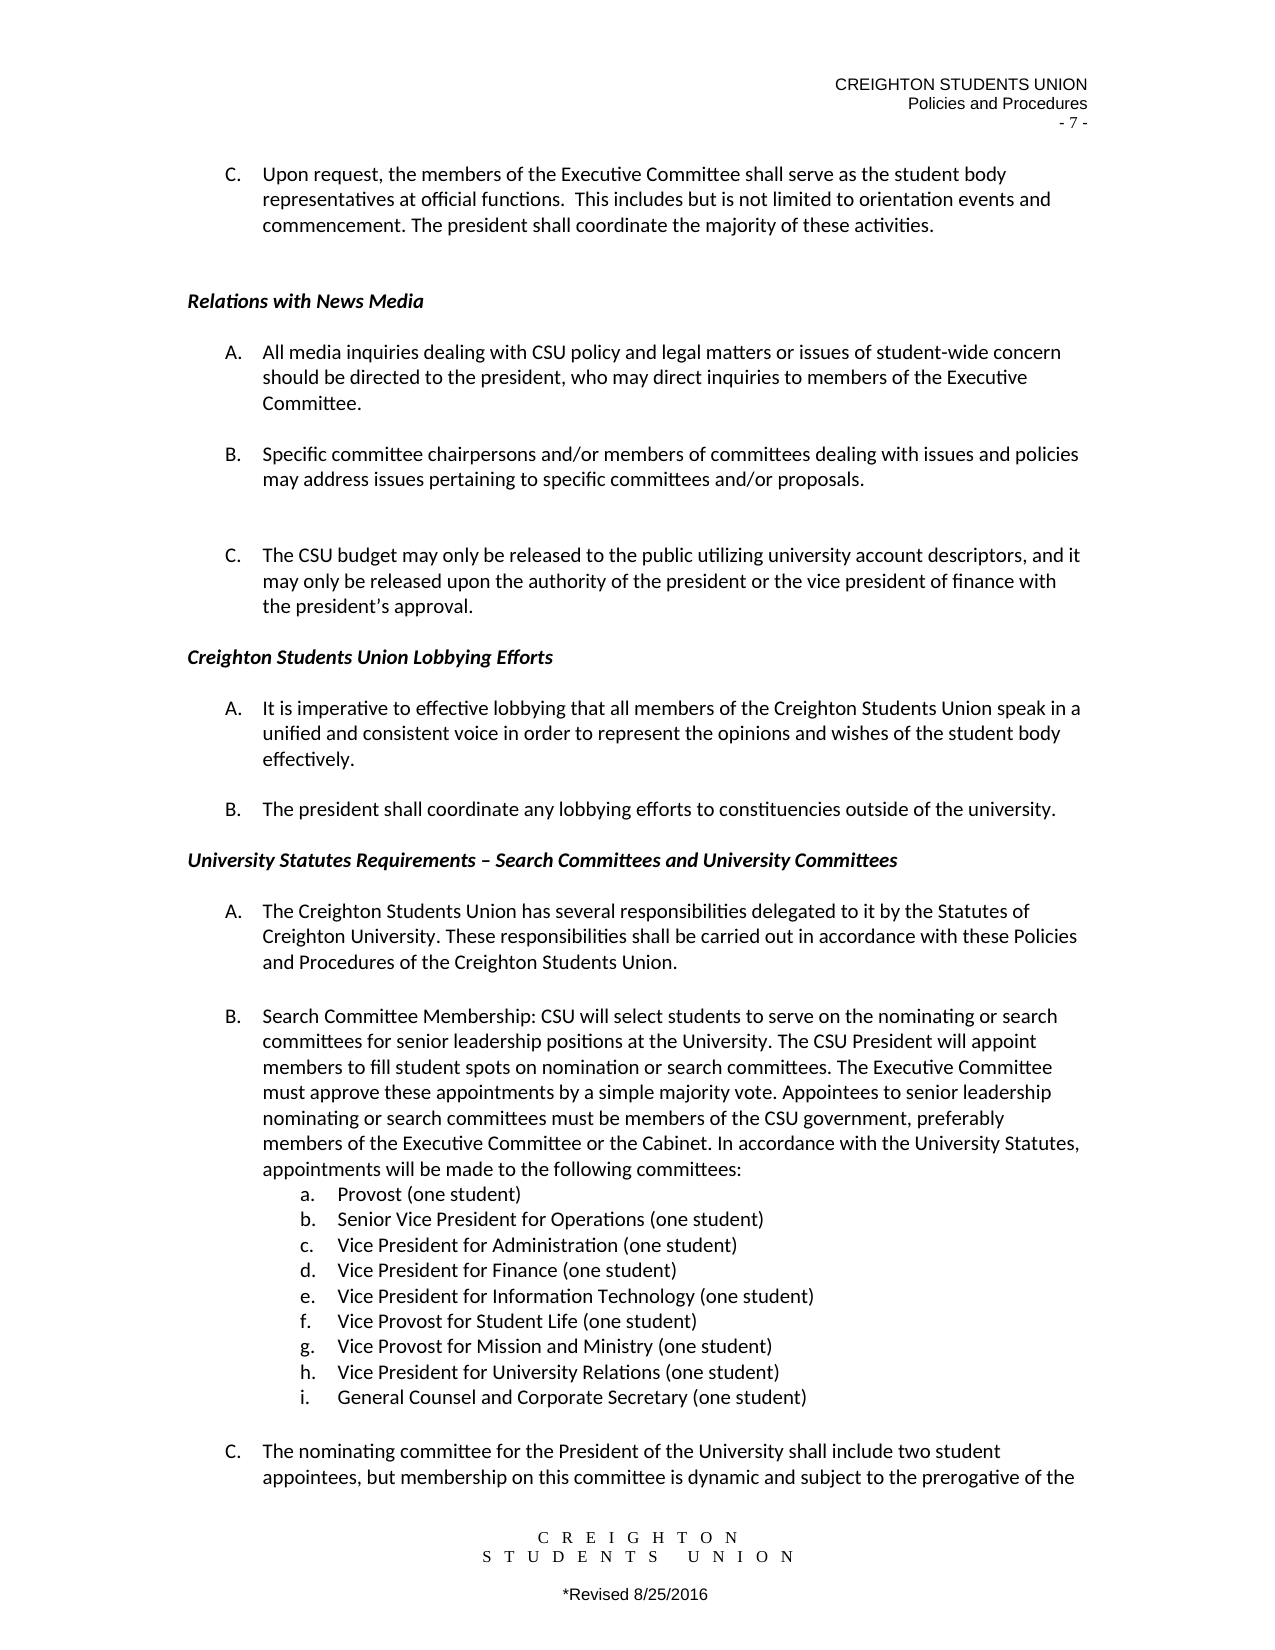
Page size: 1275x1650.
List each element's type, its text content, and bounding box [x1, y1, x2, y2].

list The president shall coordinate any lobbying efforts to constituencies outside of the university. [225, 797, 1087, 822]
text Relations with News Media [187, 288, 1087, 314]
list Vice President for University Relations (one student) [300, 1359, 1087, 1384]
list Vice President for Information Technology (one student) [300, 1283, 1087, 1308]
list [225, 1439, 1087, 1489]
list Vice Provost for Mission and Ministry (one student) [300, 1334, 1087, 1359]
text University Statutes Requirements – Search Committees and University Committees [187, 847, 1087, 873]
text Creighton Students Union Lobbying Efforts [187, 644, 1087, 669]
list Vice Provost for Student Life (one student) [300, 1308, 1087, 1334]
list General Counsel and Corporate Secretary (one student) [300, 1384, 1087, 1439]
list Specific committee chairpersons and/or members of committees dealing with issues and policies may address issues pertaining to specific committees and/or proposals. [225, 441, 1087, 492]
list Vice President for Finance (one student) [300, 1257, 1087, 1283]
list The Creighton Students Union has several responsibilities delegated to it by the Statutes of Creighton University. These responsibilities shall be carried out in accordance with these Policies and Procedures of the Creighton Students Union. [225, 898, 1087, 1003]
list All media inquiries dealing with CSU policy and legal matters or issues of student-wide concern should be directed to the president, who may direct inquiries to members of the Executive Committee. [225, 339, 1087, 415]
list Upon request, the members of the Executive Committee shall serve as the student body representatives at official functions. This includes but is not limited to orientation events and commencement. The president shall coordinate the majority of these activities. [225, 161, 1087, 237]
list Senior Vice President for Operations (one student) [300, 1207, 1087, 1232]
list The CSU budget may only be released to the public utilizing university account descriptors, and it may only be released upon the authority of the president or the vice president of finance with the president’s approval. [225, 542, 1087, 619]
list Vice President for Administration (one student) [300, 1232, 1087, 1257]
list Search Committee Membership: CSU will select students to serve on the nominating or search committees for senior leadership positions at the University. The CSU President will appoint members to fill student spots on nomination or search committees. The Executive Committee must approve these appointments by a simple majority vote. Appointees to senior leadership nominating or search committees must be members of the CSU government, preferably members of the Executive Committee or the Cabinet. In accordance with the University Statutes, appointments will be made to the following committees: [225, 1003, 1087, 1181]
list It is imperative to effective lobbying that all members of the Creighton Students Union speak in a unified and consistent voice in order to represent the opinions and wishes of the student body effectively. [225, 695, 1087, 771]
list Provost (one student) [300, 1181, 1087, 1207]
